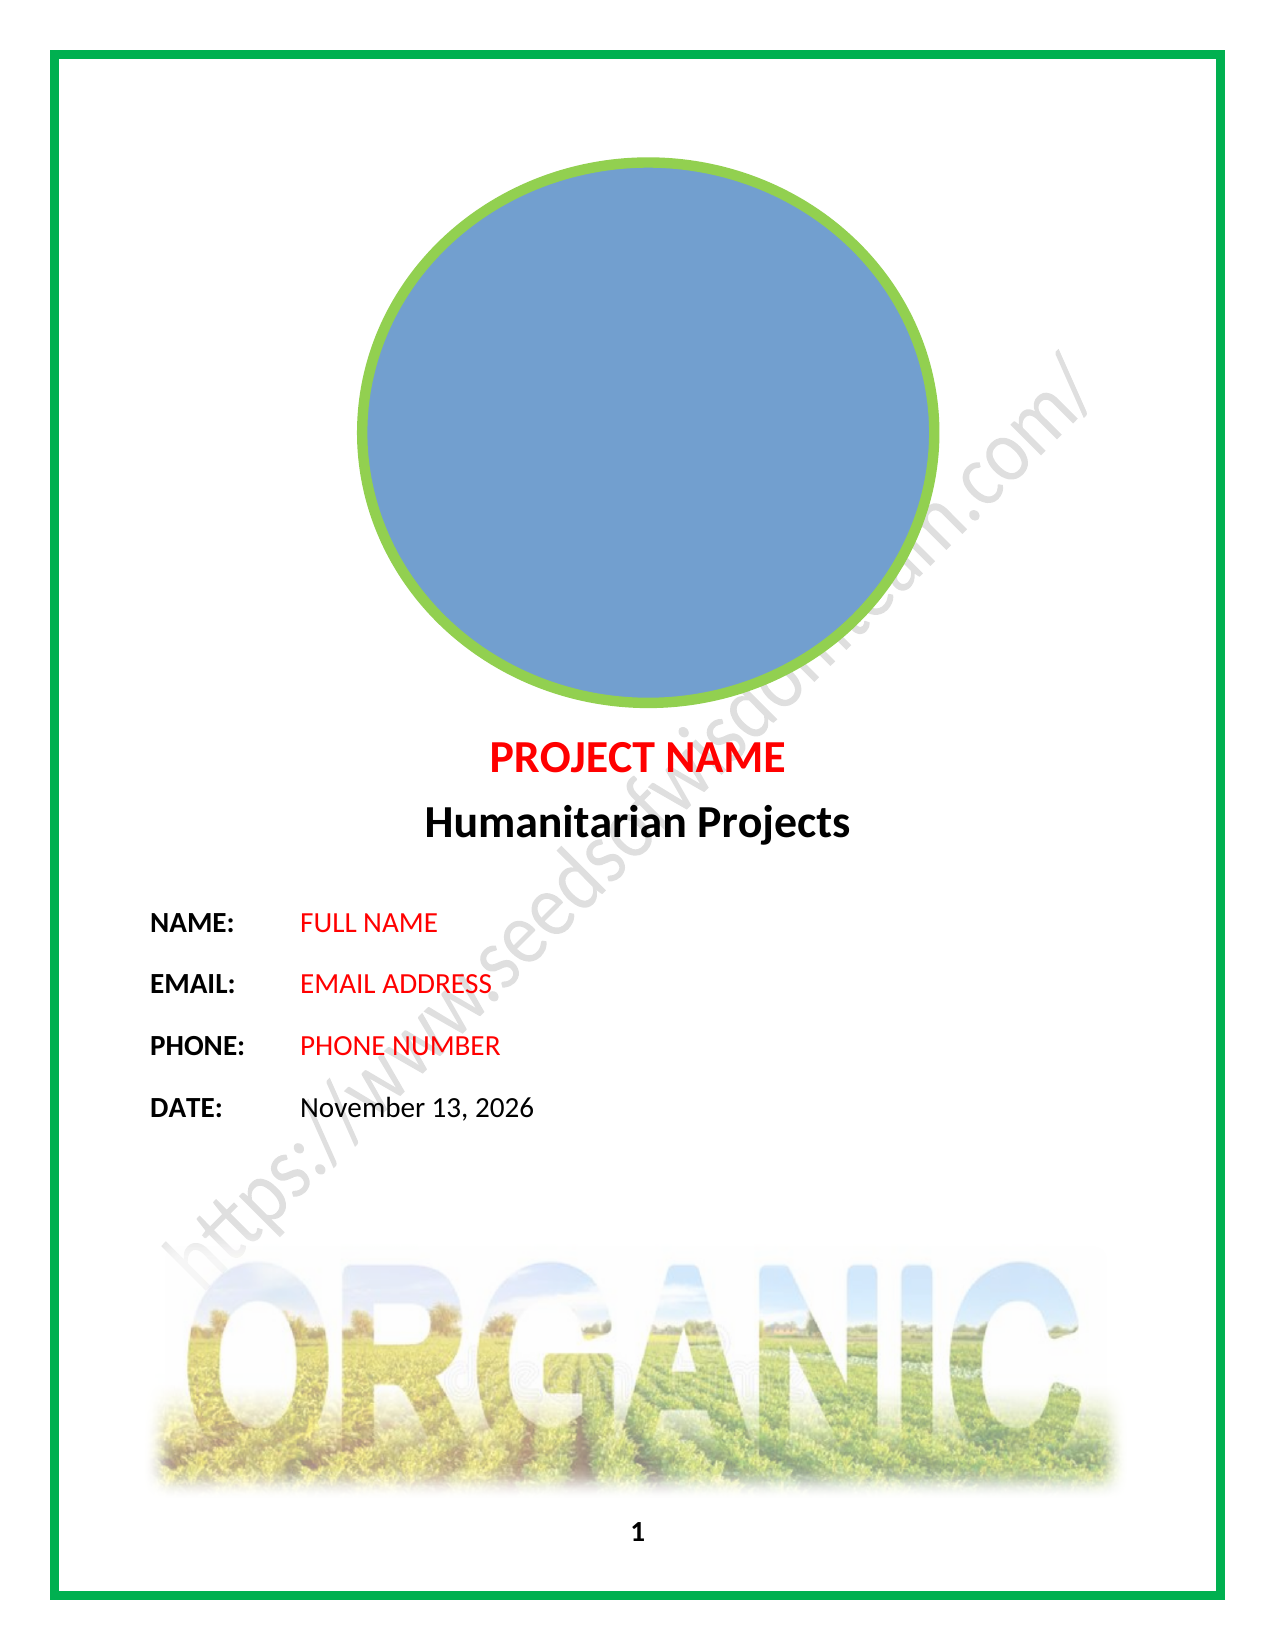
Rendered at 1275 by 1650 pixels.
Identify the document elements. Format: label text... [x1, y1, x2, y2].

text DATE: January 3, 2022 [150, 1089, 1125, 1125]
text PROJECT NAME [150, 728, 1125, 784]
text Humanitarian Projects [150, 793, 1125, 849]
text EMAIL: EMAIL ADDRESS [150, 966, 1125, 1001]
text PHONE: PHONE NUMBER [150, 1027, 1125, 1063]
text NAME: FULL NAME [150, 904, 1125, 939]
